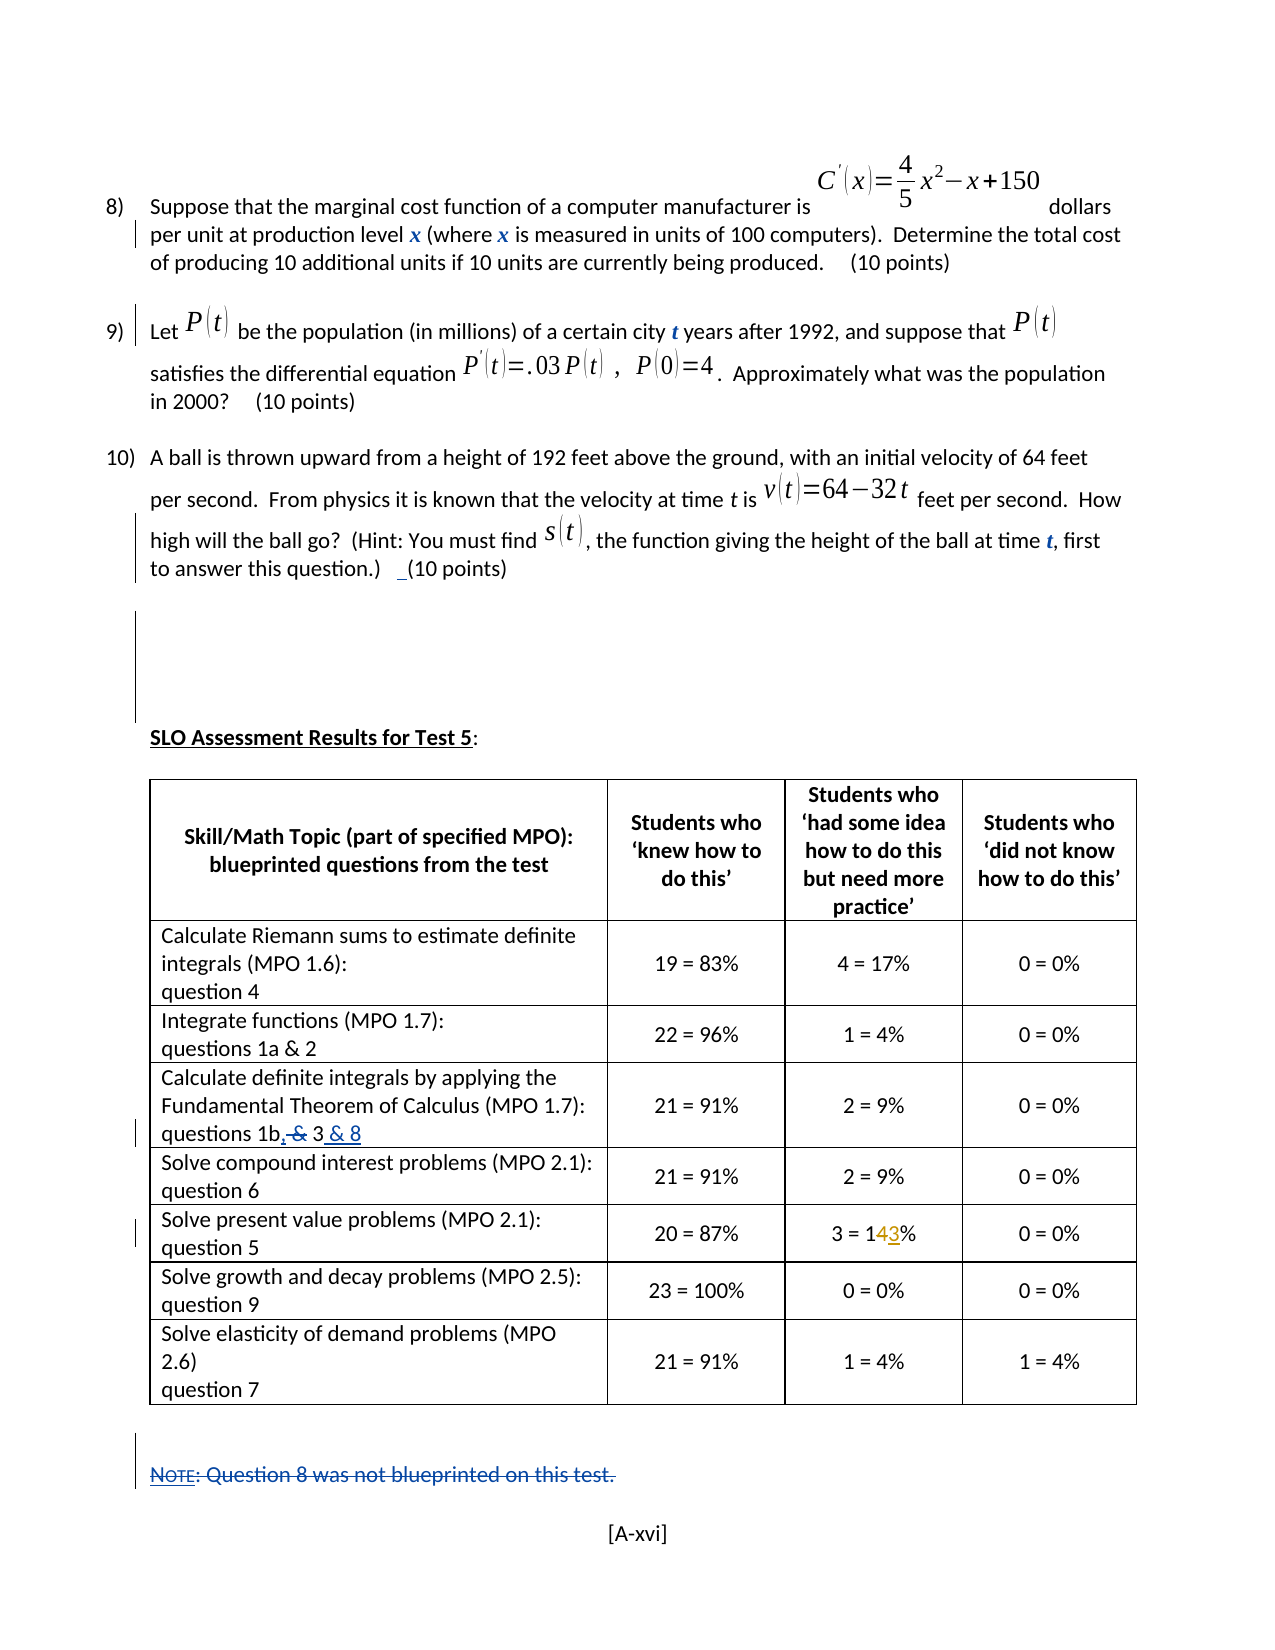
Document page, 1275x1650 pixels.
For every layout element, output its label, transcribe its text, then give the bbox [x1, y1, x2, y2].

table_header Students who ‘knew how to do this’ [608, 780, 784, 920]
list A ball is thrown upward from a height of 192 feet above the ground, with an initial velocity of 64 feet per second. From physics it is known that the velocity at time t is feet per second. How high will the ball go? (Hint: You must find , the function giving the height of the ball at time t, first to answer this question.) (10 points) [106, 443, 1125, 583]
table_cell Solve present value problems (MPO 2.1): question 5 [151, 1205, 607, 1261]
table_cell 21 = 91% [608, 1148, 784, 1204]
table_header Skill/Math Topic (part of specified MPO): blueprinted questions from the test [151, 780, 607, 920]
table_cell 20 = 87% [608, 1205, 784, 1261]
table_header Students who ‘did not know how to do this’ [963, 780, 1136, 920]
table_cell 1 = 4% [786, 1320, 962, 1403]
table_cell 0 = 0% [963, 1006, 1136, 1062]
table_cell 1 = 4% [786, 1006, 962, 1062]
table_cell 1 = 4% [963, 1320, 1136, 1403]
table_cell 0 = 0% [963, 1263, 1136, 1318]
table_cell 0 = 0% [963, 921, 1136, 1005]
table_cell 4 = 17% [786, 921, 962, 1005]
table_cell 19 = 83% [608, 921, 784, 1005]
table_cell 2 = 9% [786, 1063, 962, 1147]
text SLO Assessment Results for Test 5: [150, 723, 1125, 751]
table_cell 23 = 100% [608, 1263, 784, 1318]
table_cell 21 = 91% [608, 1320, 784, 1403]
table_cell 2 = 9% [786, 1148, 962, 1204]
table_cell 3 = 1% [786, 1205, 962, 1261]
table_cell Calculate Riemann sums to estimate definite integrals (MPO 1.6): question 4 [151, 921, 607, 1005]
table_cell 0 = 0% [786, 1263, 962, 1318]
table_cell Calculate definite integrals by applying the Fundamental Theorem of Calculus (MPO 1.7): questions 1b 3 [151, 1063, 607, 1147]
table_header Students who ‘had some idea how to do this but need more practice’ [786, 780, 962, 920]
table_cell 0 = 0% [963, 1205, 1136, 1261]
table_cell Solve compound interest problems (MPO 2.1): question 6 [151, 1148, 607, 1204]
table_cell Solve elasticity of demand problems (MPO 2.6) question 7 [151, 1320, 607, 1403]
list Suppose that the marginal cost function of a computer manufacturer is dollars per unit at production level x (where x is measured in units of 100 computers). Determine the total cost of producing 10 additional units if 10 units are currently being produced. (10 points) [106, 150, 1125, 276]
table_cell Solve growth and decay problems (MPO 2.5): question 9 [151, 1263, 607, 1318]
table_cell 0 = 0% [963, 1063, 1136, 1147]
table_cell 22 = 96% [608, 1006, 784, 1062]
table_cell 21 = 91% [608, 1063, 784, 1147]
table_cell 0 = 0% [963, 1148, 1136, 1204]
table_cell Integrate functions (MPO 1.7): questions 1a & 2 [151, 1006, 607, 1062]
list Let be the population (in millions) of a certain city t years after 1992, and suppose that satisfies the differential equation . Approximately what was the population in 2000? (10 points) [106, 304, 1125, 415]
